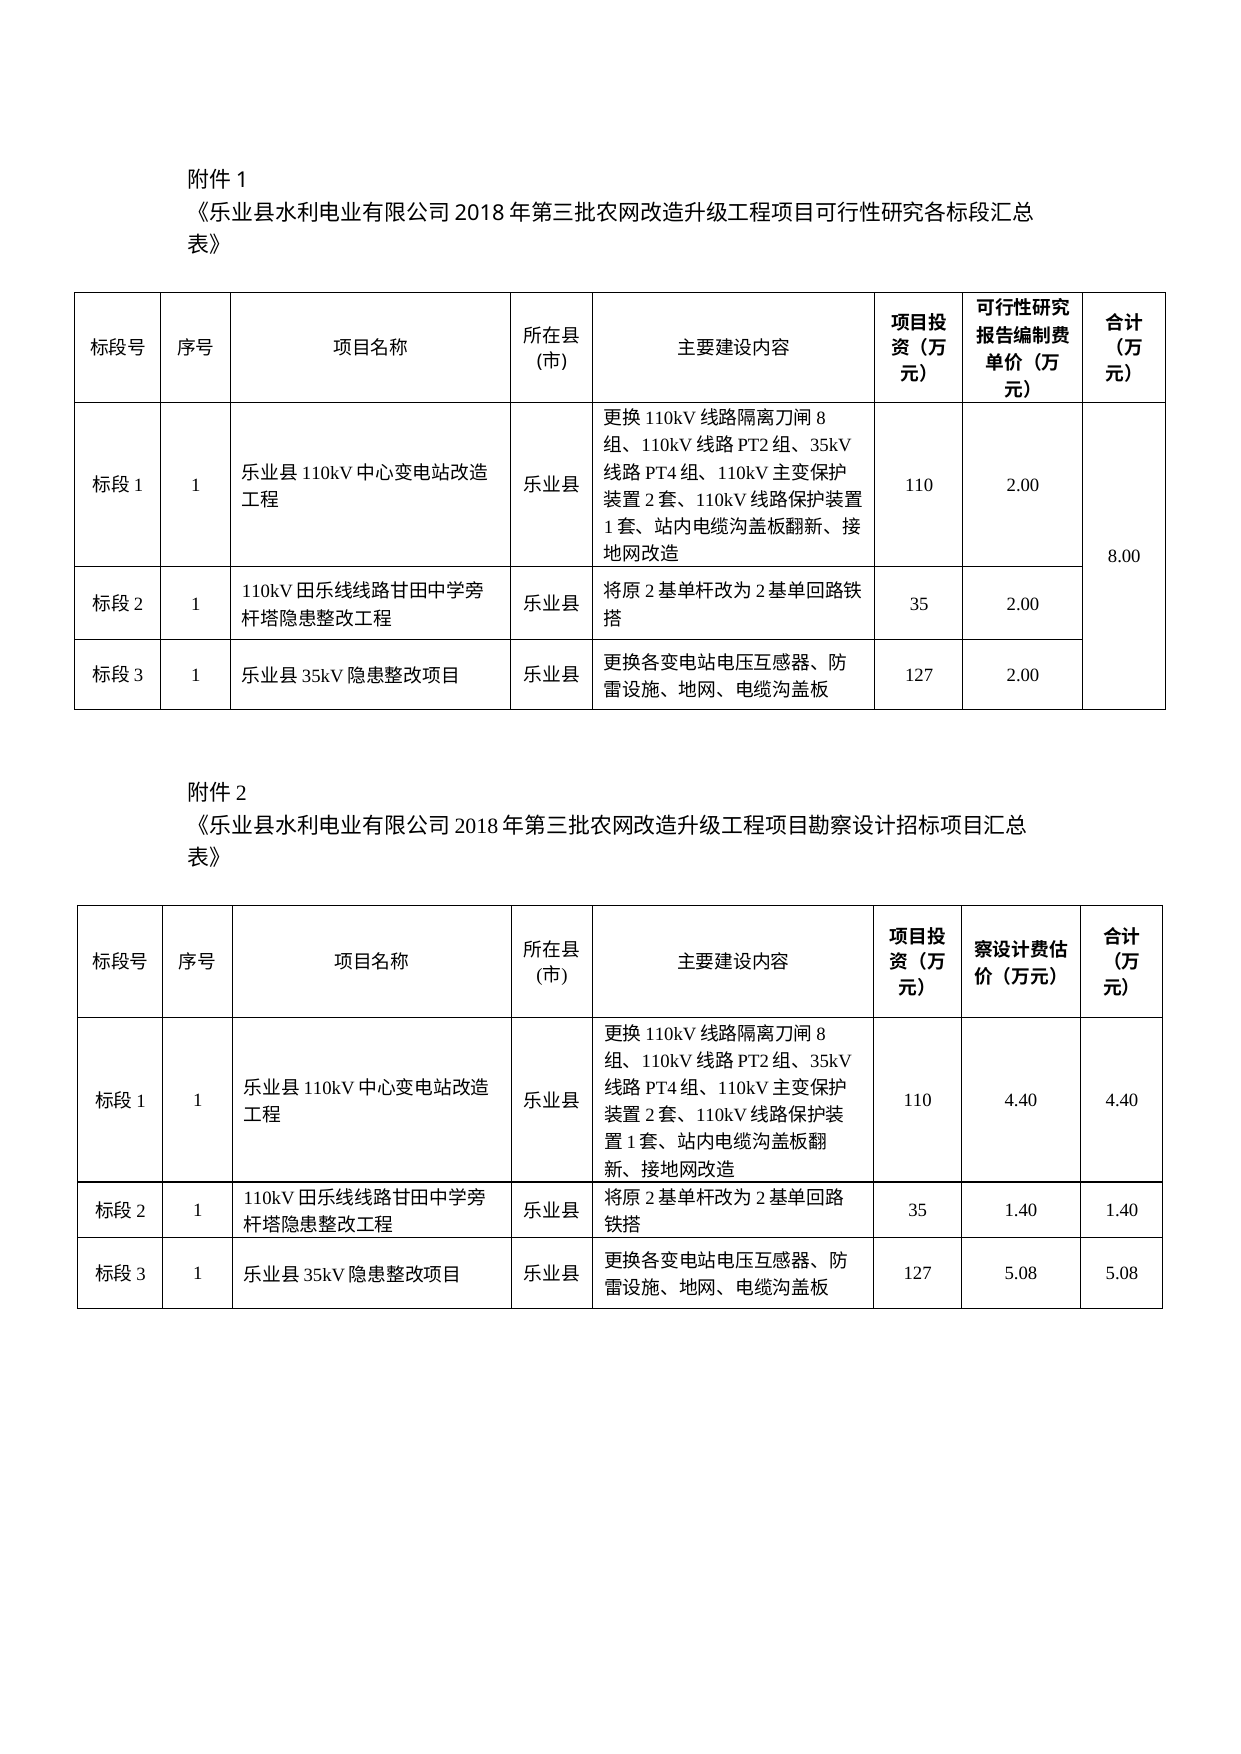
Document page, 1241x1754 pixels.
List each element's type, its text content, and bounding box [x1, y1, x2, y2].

table_cell 2.00 [963, 403, 1082, 566]
table_header 所在县(市) [511, 293, 592, 402]
table_cell 1 [161, 403, 230, 566]
table_cell 将原2基单杆改为2基单回路铁搭 [593, 1183, 873, 1237]
table_cell 乐业县 [511, 640, 592, 709]
text 附件2 [187, 775, 1053, 807]
table_cell 将原2基单杆改为2基单回路铁搭 [593, 567, 874, 639]
table_cell 1.40 [962, 1183, 1080, 1237]
table_cell 标段3 [75, 640, 160, 709]
table_cell 标段1 [75, 403, 160, 566]
table_cell 更换各变电站电压互感器、防雷设施、地网、电缆沟盖板 [593, 640, 874, 709]
table_header 项目名称 [231, 293, 510, 402]
table_header 项目投资（万元） [875, 293, 962, 402]
table_header 可行性研究报告编制费单价（万元） [963, 293, 1082, 402]
table_header 项目投资（万元） [874, 906, 961, 1017]
table_cell 4.40 [962, 1018, 1080, 1181]
table_cell 1.40 [1081, 1183, 1162, 1237]
text 《乐业县水利电业有限公司2018年第三批农网改造升级工程项目勘察设计招标项目汇总表》 [187, 807, 1053, 872]
table_cell 乐业县 [512, 1183, 592, 1237]
table_cell 110kV田乐线线路甘田中学旁杆塔隐患整改工程 [231, 567, 510, 639]
table_cell 5.08 [1081, 1238, 1162, 1308]
table_cell 1 [163, 1018, 232, 1181]
table_cell 标段3 [78, 1238, 162, 1308]
table_cell 1 [163, 1183, 232, 1237]
table_cell 标段2 [78, 1183, 162, 1237]
table_header 主要建设内容 [593, 906, 873, 1017]
table_cell 4.40 [1081, 1018, 1162, 1181]
table_cell 127 [875, 640, 962, 709]
table_cell 110 [875, 403, 962, 566]
table_cell 更换110kV线路隔离刀闸8组、110kV线路PT2组、35kV线路PT4组、110kV主变保护装置2套、110kV线路保护装置1套、站内电缆沟盖板翻新、接地网改造 [593, 1018, 873, 1181]
table_cell 1 [161, 640, 230, 709]
table_cell 更换各变电站电压互感器、防雷设施、地网、电缆沟盖板 [593, 1238, 873, 1308]
table_header 主要建设内容 [593, 293, 874, 402]
table_header 合计 （万元） [1081, 906, 1162, 1017]
text 附件1 [187, 162, 1053, 194]
table_cell 35 [875, 567, 962, 639]
table_cell 乐业县 [512, 1238, 592, 1308]
table_header 标段号 [78, 906, 162, 1017]
table_cell 127 [874, 1238, 961, 1308]
table_cell 乐业县110kV中心变电站改造工程 [233, 1018, 511, 1181]
table_cell 2.00 [963, 567, 1082, 639]
table_cell 1 [163, 1238, 232, 1308]
table_cell 110kV田乐线线路甘田中学旁杆塔隐患整改工程 [233, 1183, 511, 1237]
table_cell 1 [161, 567, 230, 639]
table_cell 110 [874, 1018, 961, 1181]
table_cell 更换110kV线路隔离刀闸8组、110kV线路PT2组、35kV线路PT4组、110kV主变保护装置2套、110kV线路保护装置1套、站内电缆沟盖板翻新、接地网改造 [593, 403, 874, 566]
table_header 察设计费估价（万元） [962, 906, 1080, 1017]
table_cell 2.00 [963, 640, 1082, 709]
table_cell 35 [874, 1183, 961, 1237]
text 《乐业县水利电业有限公司2018年第三批农网改造升级工程项目可行性研究各标段汇总表》 [187, 194, 1053, 259]
table_cell 5.08 [962, 1238, 1080, 1308]
table_header 项目名称 [233, 906, 511, 1017]
table_header 序号 [163, 906, 232, 1017]
table_header 所在县(市) [512, 906, 592, 1017]
table_cell 乐业县 [511, 403, 592, 566]
table_cell 标段1 [78, 1018, 162, 1181]
table_header 合计 （万元） [1083, 293, 1165, 402]
table_cell 8.00 [1083, 403, 1165, 709]
table_header 序号 [161, 293, 230, 402]
table_cell 乐业县35kV隐患整改项目 [233, 1238, 511, 1308]
table_header 标段号 [75, 293, 160, 402]
table_cell 乐业县35kV隐患整改项目 [231, 640, 510, 709]
table_cell 乐业县110kV中心变电站改造工程 [231, 403, 510, 566]
table_cell 标段2 [75, 567, 160, 639]
table_cell 乐业县 [511, 567, 592, 639]
table_cell 乐业县 [512, 1018, 592, 1181]
